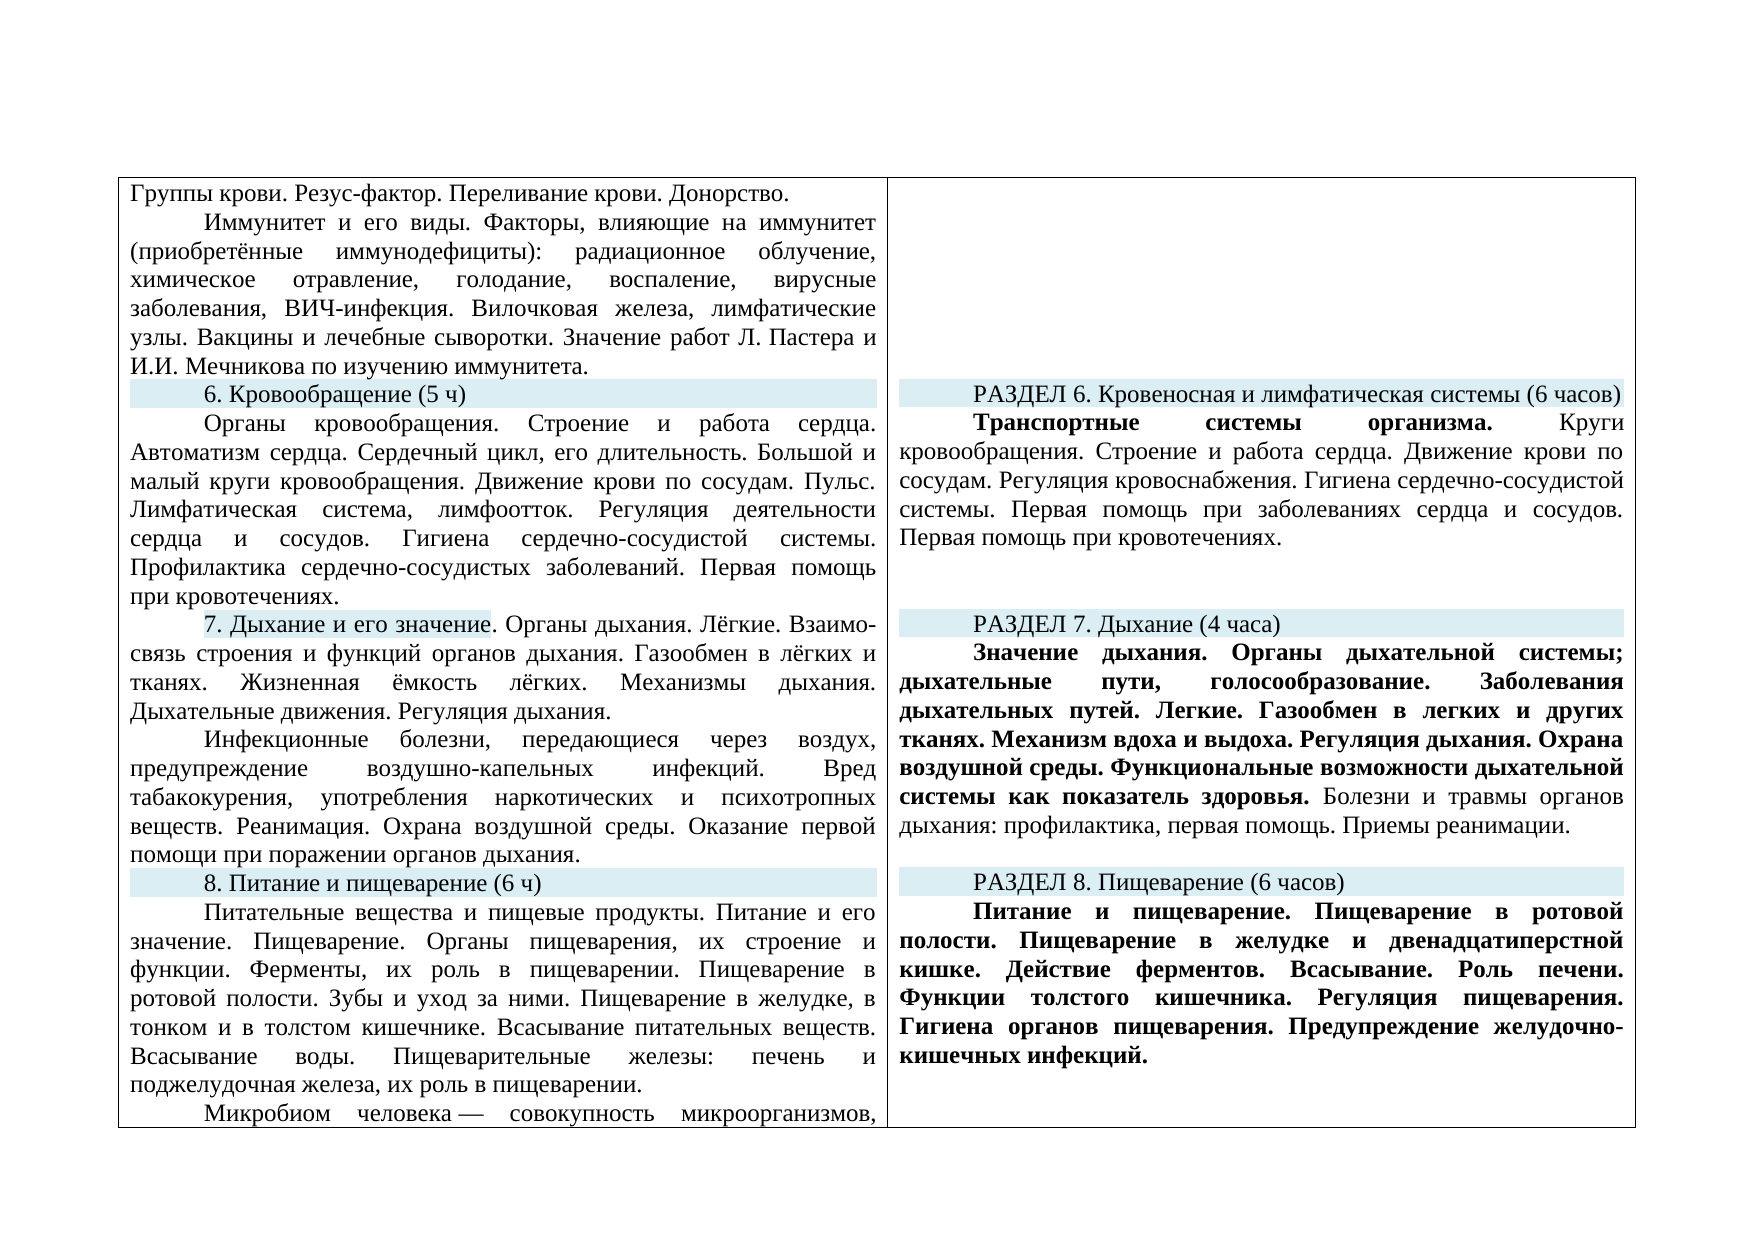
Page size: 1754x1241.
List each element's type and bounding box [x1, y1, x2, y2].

table_cell [119, 178, 887, 1127]
table_cell [888, 178, 1635, 1127]
